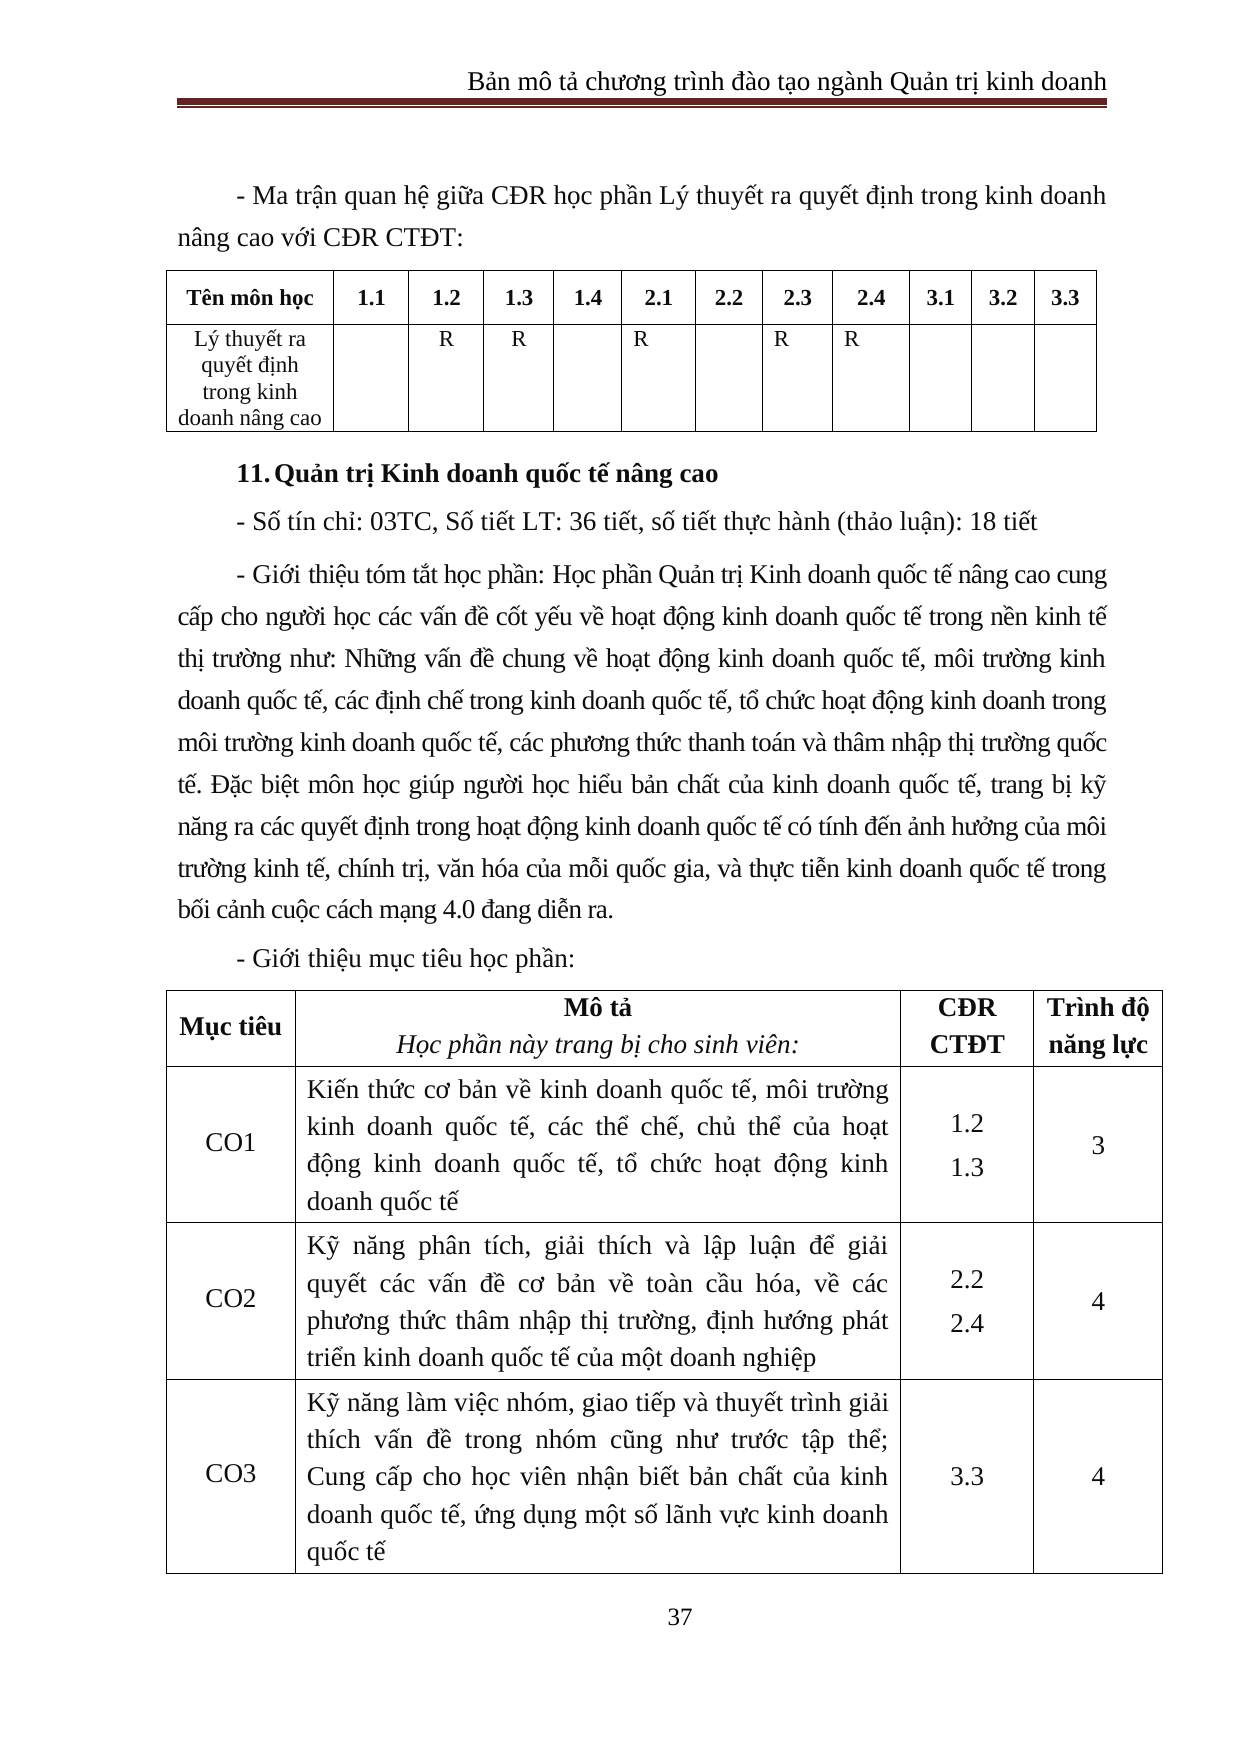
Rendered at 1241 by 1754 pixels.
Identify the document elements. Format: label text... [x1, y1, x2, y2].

text - Giới thiệu mục tiêu học phần: [236, 942, 1107, 973]
table_cell [1035, 325, 1096, 431]
table_header Mục tiêu [167, 991, 295, 1066]
table_header 2.3 [763, 271, 832, 324]
table_header 3.1 [910, 271, 971, 324]
table_cell Kỹ năng phân tích, giải thích và lập luận để giải quyết các vấn đề cơ bản về toàn cầu hóa, về các phương thức thâm nhập thị trường, định hướng phát triển kinh doanh quốc tế của một doanh nghiệp [296, 1223, 900, 1379]
table_header Mô tả Học phần này trang bị cho sinh viên: [296, 991, 900, 1066]
table_header 3.2 [972, 271, 1034, 324]
table_cell [972, 325, 1034, 431]
text - Số tín chỉ: 03TC, Số tiết LT: 36 tiết, số tiết thực hành (thảo luận): 18 tiết [236, 505, 1107, 536]
table_header 1.4 [554, 271, 621, 324]
table_cell 4 [1034, 1380, 1162, 1572]
table_cell CO3 [167, 1380, 295, 1572]
table_header 1.2 [409, 271, 483, 324]
table_cell R [763, 325, 832, 431]
table_cell [696, 325, 762, 431]
table_cell [334, 325, 408, 431]
table_header 1.1 [334, 271, 408, 324]
table_header Trình độ năng lực [1034, 991, 1162, 1066]
text - Giới thiệu tóm tắt học phần: Học phần Quản trị Kinh doanh quốc tế nâng cao cung cấp cho người học các vấn đề cốt yếu về hoạt động kinh doanh quốc tế trong nền kinh tế thị trường như: Những vấn đề chung về hoạt động kinh doanh quốc tế, môi trường kinh doanh quốc tế, các định chế trong kinh doanh quốc tế, tổ chức hoạt động kinh doanh trong môi trường kinh doanh quốc tế, các phương thức thanh toán và thâm nhập thị trường quốc tế. Đặc biệt môn học giúp người học hiểu bản chất của kinh doanh quốc tế, trang bị kỹ năng ra các quyết định trong hoạt động kinh doanh quốc tế có tính đến ảnh hưởng của môi trường kinh tế, chính trị, văn hóa của mỗi quốc gia, và thực tiễn kinh doanh quốc tế trong bối cảnh cuộc cách mạng 4.0 đang diễn ra. [177, 558, 1107, 925]
table_header 3.3 [1035, 271, 1096, 324]
table_header Tên môn học [167, 271, 333, 324]
table_header 2.4 [833, 271, 909, 324]
table_cell CO2 [167, 1223, 295, 1379]
table_cell 3 [1034, 1067, 1162, 1222]
table_header 1.3 [484, 271, 553, 324]
table_cell Lý thuyết ra quyết định trong kinh doanh nâng cao [167, 325, 333, 431]
table_cell 2.2 2.4 [901, 1223, 1033, 1379]
table_cell R [833, 325, 909, 431]
text - Ma trận quan hệ giữa CĐR học phần Lý thuyết ra quyết định trong kinh doanh nâng cao với CĐR CTĐT: [177, 179, 1107, 253]
table_header 2.2 [696, 271, 762, 324]
table_cell Kiến thức cơ bản về kinh doanh quốc tế, môi trường kinh doanh quốc tế, các thể chế, chủ thể của hoạt động kinh doanh quốc tế, tổ chức hoạt động kinh doanh quốc tế [296, 1067, 900, 1222]
table_header CĐR CTĐT [901, 991, 1033, 1066]
table_cell 4 [1034, 1223, 1162, 1379]
table_cell 3.3 [901, 1380, 1033, 1572]
table_cell 1.2 1.3 [901, 1067, 1033, 1222]
table_cell R [484, 325, 553, 431]
table_header 2.1 [622, 271, 695, 324]
table_cell R [622, 325, 695, 431]
table_cell CO1 [167, 1067, 295, 1222]
table_cell R [409, 325, 483, 431]
list Quản trị Kinh doanh quốc tế nâng cao [236, 457, 1093, 488]
table_cell [554, 325, 621, 431]
table_cell [910, 325, 971, 431]
table_cell Kỹ năng làm việc nhóm, giao tiếp và thuyết trình giải thích vấn đề trong nhóm cũng như trước tập thể; Cung cấp cho học viên nhận biết bản chất của kinh doanh quốc tế, ứng dụng một số lãnh vực kinh doanh quốc tế [296, 1380, 900, 1572]
